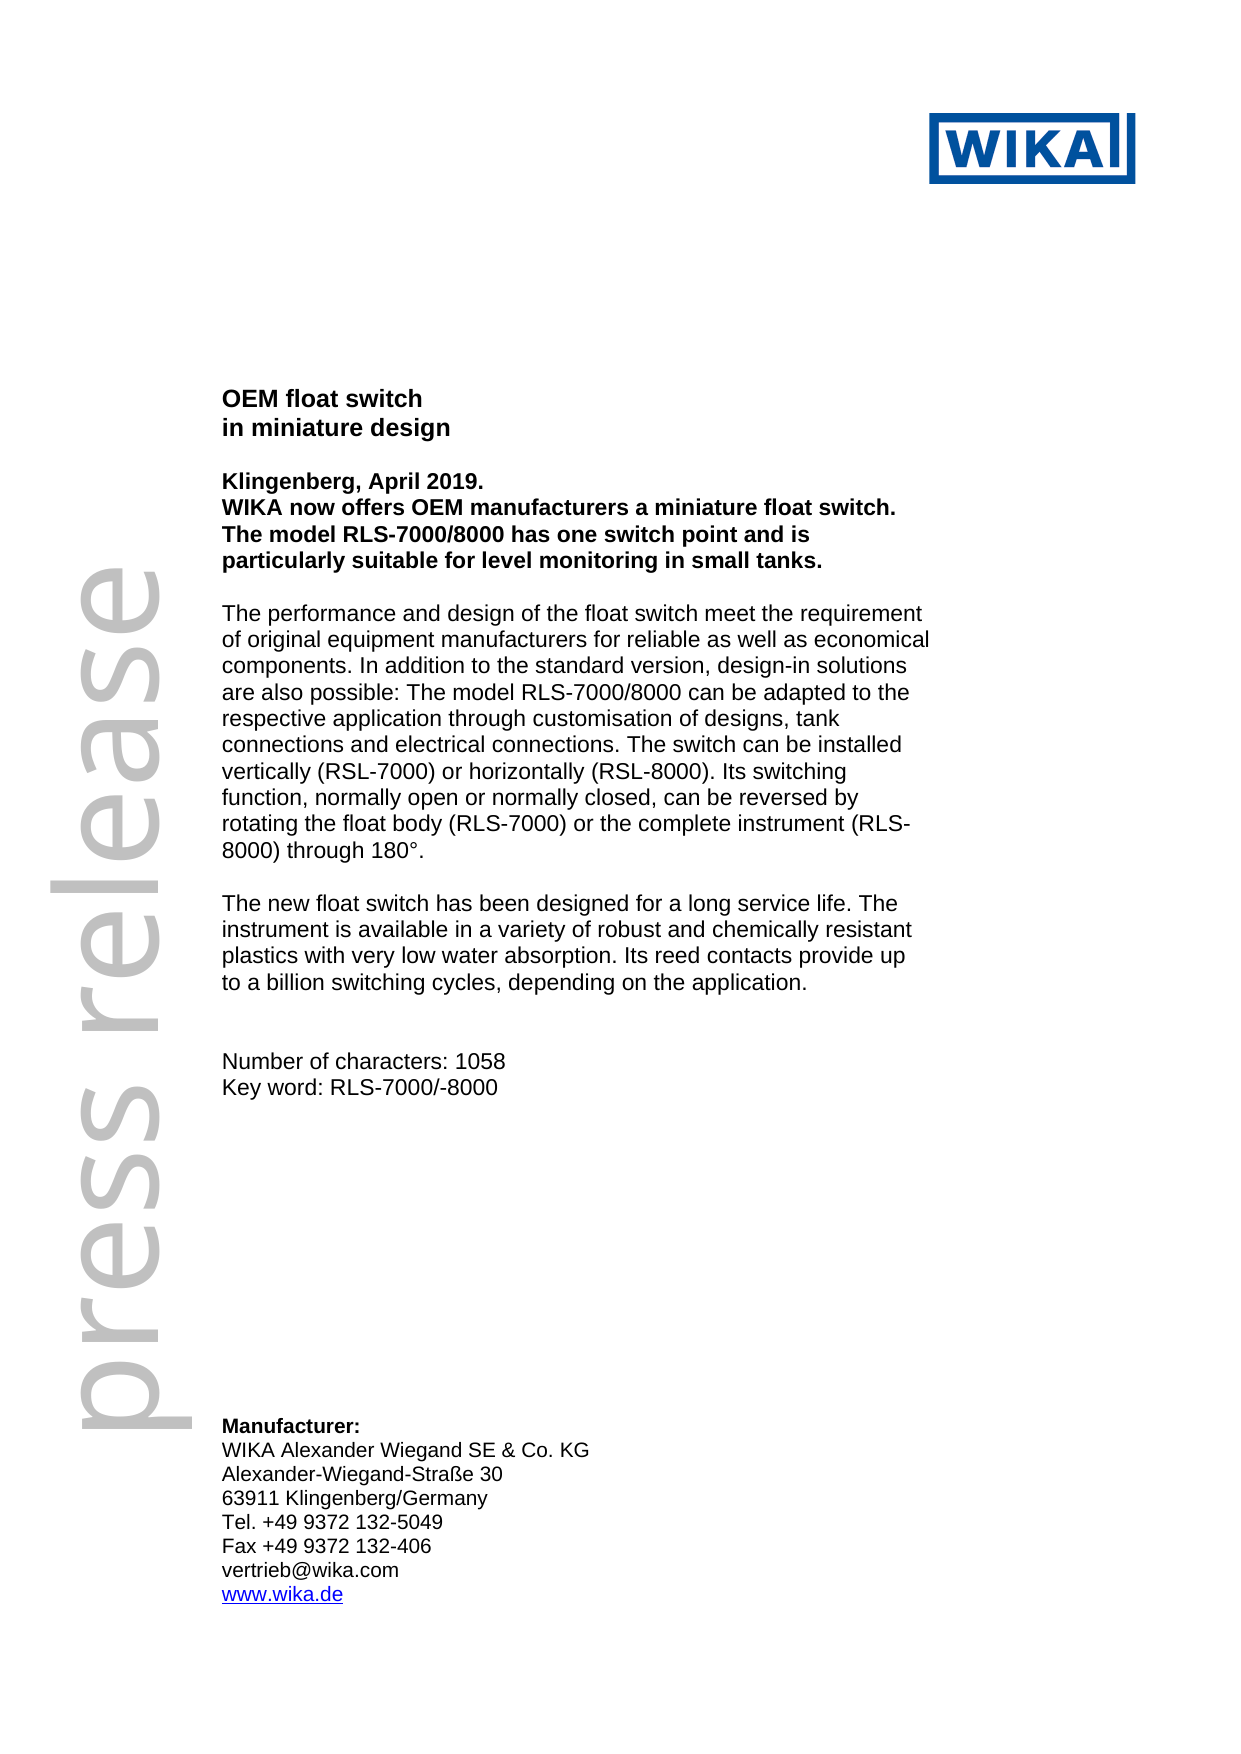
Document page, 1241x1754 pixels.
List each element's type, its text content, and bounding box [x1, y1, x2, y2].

text Fax +49 9372 132-406 [222, 1534, 930, 1558]
text vertrieb@wika.com [222, 1558, 930, 1582]
text Alexander-Wiegand-Straße 30 [222, 1462, 930, 1486]
text Tel. +49 9372 132-5049 [222, 1510, 930, 1534]
text Number of characters: 1058 [222, 1048, 930, 1074]
text Manufacturer: [222, 1414, 930, 1438]
text 63911 Klingenberg/Germany [222, 1486, 930, 1510]
text Klingenberg, April 2019. [222, 468, 930, 494]
picture [929, 113, 1136, 184]
text Key word: RLS-7000/-8000 [222, 1074, 930, 1100]
text WIKA now offers OEM manufacturers a miniature float switch. The model RLS-7000/8000 has one switch point and is particularly suitable for level monitoring in small tanks. [222, 494, 930, 573]
text OEM float switch in miniature design [222, 384, 930, 468]
text The performance and design of the float switch meet the requirement of original equipment manufacturers for reliable as well as economical components. In addition to the standard version, design-in solutions are also possible: The model RLS-7000/8000 can be adapted to the respective application through customisation of designs, tank connections and electrical connections. The switch can be installed vertically (RSL-7000) or horizontally (RSL-8000). Its switching function, normally open or normally closed, can be reversed by rotating the float body (RLS-7000) or the complete instrument (RLS-8000) through 180°. [222, 599, 930, 863]
text The new float switch has been designed for a long service life. The instrument is available in a variety of robust and chemically resistant plastics with very low water absorption. Its reed contacts provide up to a billion switching cycles, depending on the application. [222, 889, 930, 995]
text WIKA Alexander Wiegand SE & Co. KG [222, 1438, 930, 1462]
text www.wika.de [222, 1582, 930, 1606]
